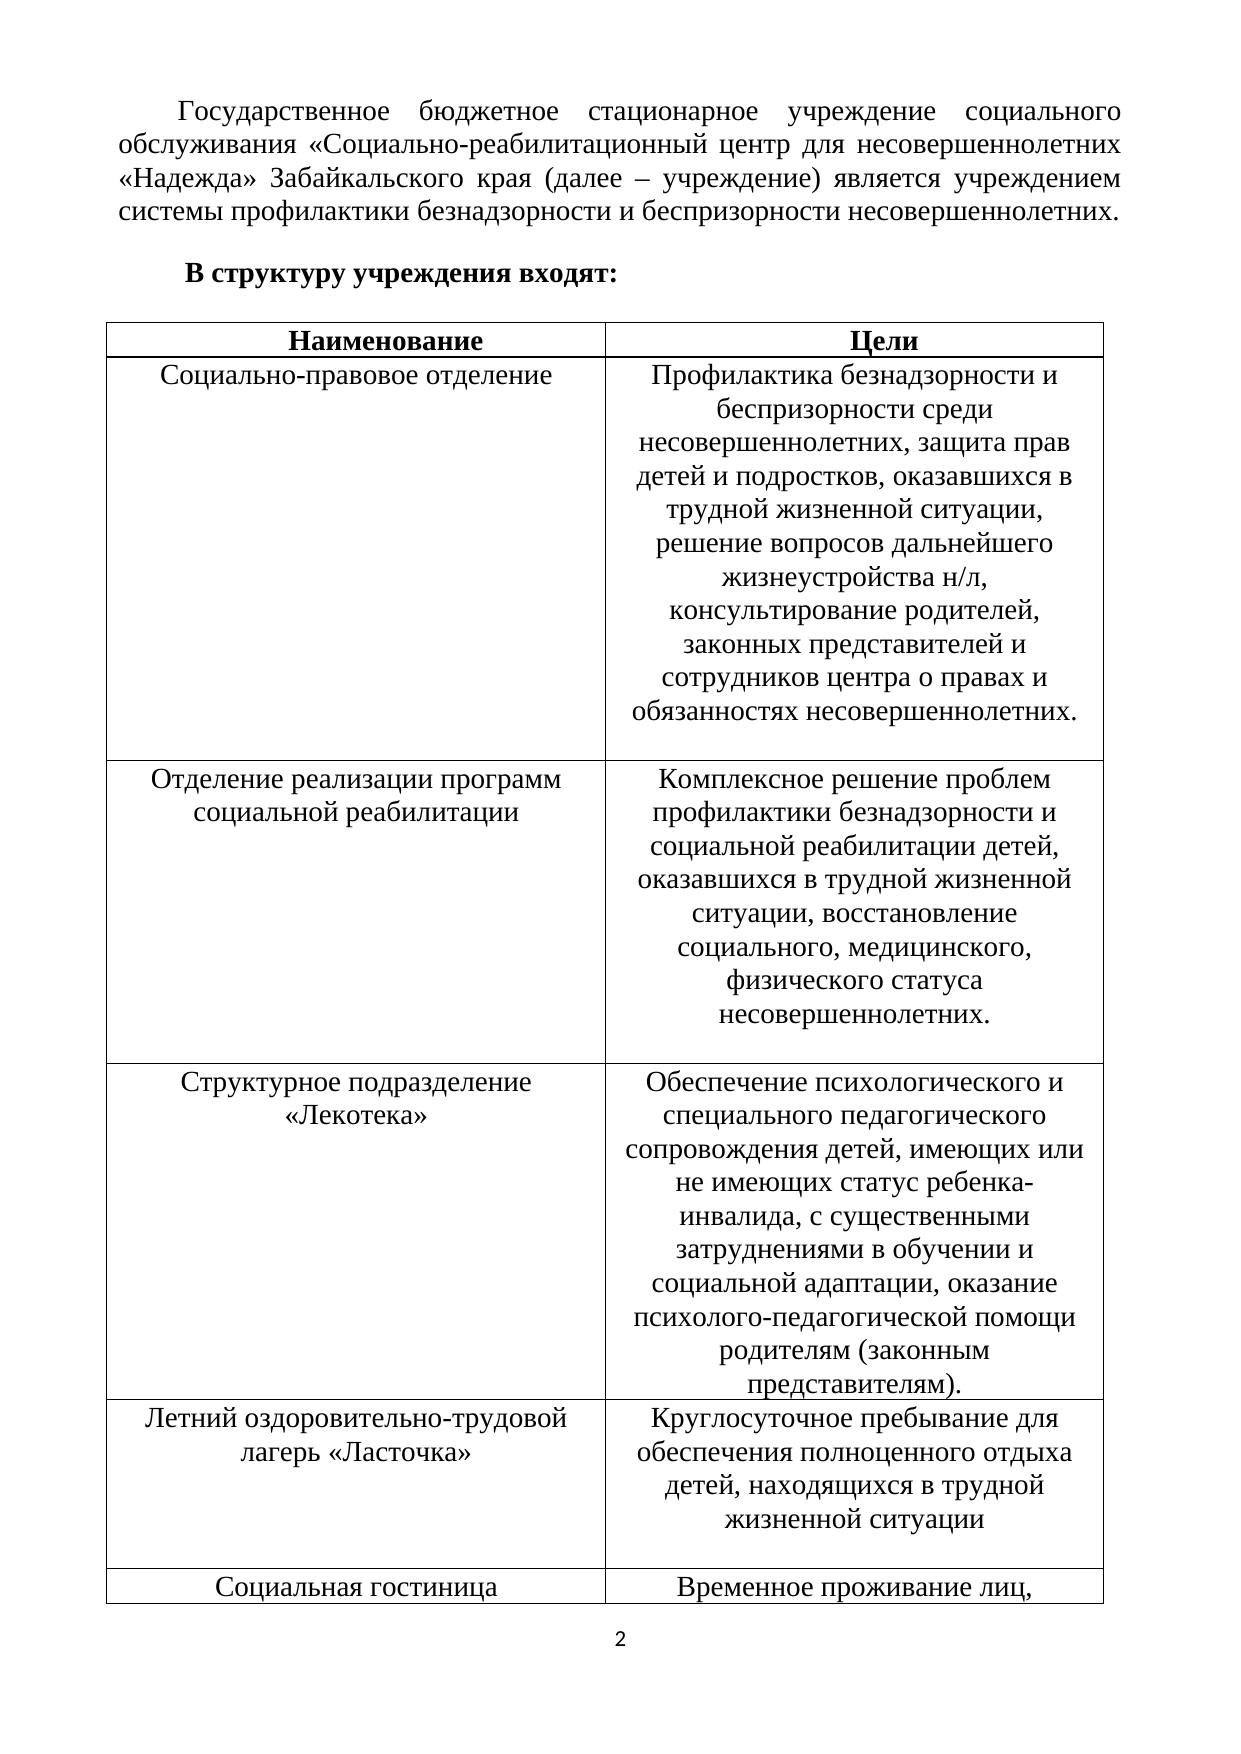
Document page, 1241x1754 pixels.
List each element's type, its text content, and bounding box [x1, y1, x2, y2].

table_header Наименование [107, 323, 605, 356]
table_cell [606, 1569, 1103, 1603]
table_cell Отделение реализации программ социальной реабилитации [107, 761, 605, 1063]
table_cell Обеспечение психологического и специального педагогического сопровождения детей, имеющих или не имеющих статус ребенка-инвалида, с существенными затруднениями в обучении и социальной адаптации, оказание психолого-педагогической помощи родителям (законным представителям). [606, 1064, 1103, 1399]
text В структуру учреждения входят: [118, 255, 1122, 288]
table_cell Летний оздоровительно-трудовой лагерь «Ласточка» [107, 1400, 605, 1568]
text Государственное бюджетное стационарное учреждение социального обслуживания «Социально-реабилитационный центр для несовершеннолетних «Надежда» Забайкальского края (далее – учреждение) является учреждением системы профилактики безнадзорности и беспризорности несовершеннолетних. [118, 93, 1122, 227]
table_cell Круглосуточное пребывание для обеспечения полноценного отдыха детей, находящихся в трудной жизненной ситуации [606, 1400, 1103, 1568]
table_header Цели [606, 323, 1103, 356]
table_cell Профилактика безнадзорности и беспризорности среди несовершеннолетних, защита прав детей и подростков, оказавшихся в трудной жизненной ситуации, решение вопросов дальнейшего жизнеустройства н/л, консультирование родителей, законных представителей и сотрудников центра о правах и обязанностях несовершеннолетних. [606, 358, 1103, 760]
table_cell Комплексное решение проблем профилактики безнадзорности и социальной реабилитации детей, оказавшихся в трудной жизненной ситуации, восстановление социального, медицинского, физического статуса несовершеннолетних. [606, 761, 1103, 1063]
table_cell Социально-правовое отделение [107, 358, 605, 760]
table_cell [107, 1569, 605, 1603]
table_cell Структурное подразделение «Лекотека» [107, 1064, 605, 1399]
